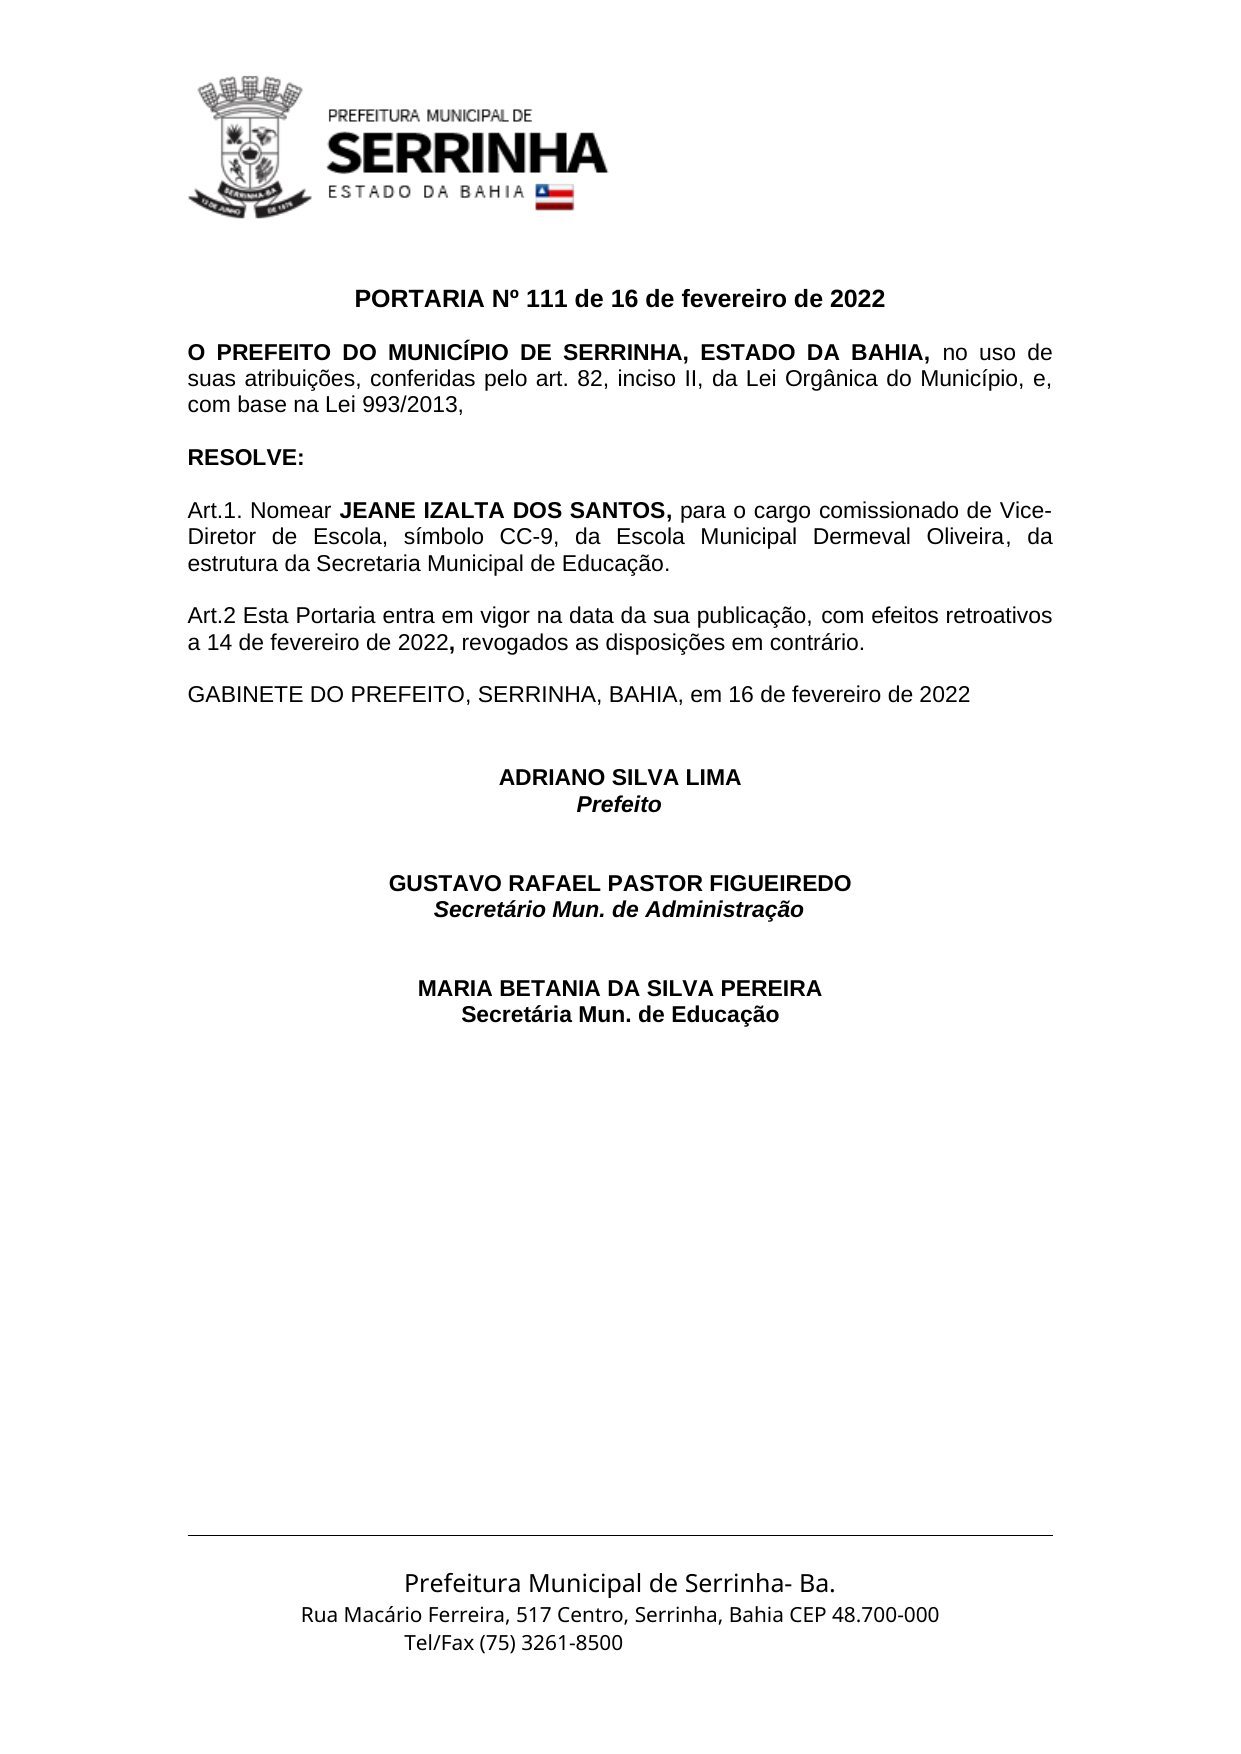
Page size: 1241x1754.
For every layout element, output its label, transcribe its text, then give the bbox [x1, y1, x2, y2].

text Art.2 Esta Portaria entra em vigor na data da sua publicação, com efeitos retroativos a 14 de fevereiro de 2022, revogados as disposições em contrário. [187, 602, 1053, 655]
text Secretário Mun. de Administração [187, 896, 1053, 922]
text GUSTAVO RAFAEL PASTOR FIGUEIREDO [187, 870, 1053, 896]
text ADRIANO SILVA LIMA [187, 764, 1053, 791]
text MARIA BETANIA DA SILVA PEREIRA [187, 975, 1053, 1001]
text Prefeito [187, 791, 1053, 817]
text O PREFEITO DO MUNICÍPIO DE SERRINHA, ESTADO DA BAHIA, no uso de suas atribuições, conferidas pelo art. 82, inciso II, da Lei Orgânica do Município, e, com base na Lei 993/2013, [187, 339, 1053, 418]
text GABINETE DO PREFEITO, SERRINHA, BAHIA, em 16 de fevereiro de 2022 [187, 681, 1053, 708]
text Art.1. Nomear JEANE IZALTA DOS SANTOS, para o cargo comissionado de Vice-Diretor de Escola, símbolo CC-9, da Escola Municipal Dermeval Oliveira, da estrutura da Secretaria Municipal de Educação. [187, 497, 1053, 576]
text RESOLVE: [187, 444, 1053, 471]
text Secretária Mun. de Educação [187, 1001, 1053, 1028]
picture [187, 73, 609, 222]
text PORTARIA Nº 111 de 16 de fevereiro de 2022 [187, 284, 1053, 312]
